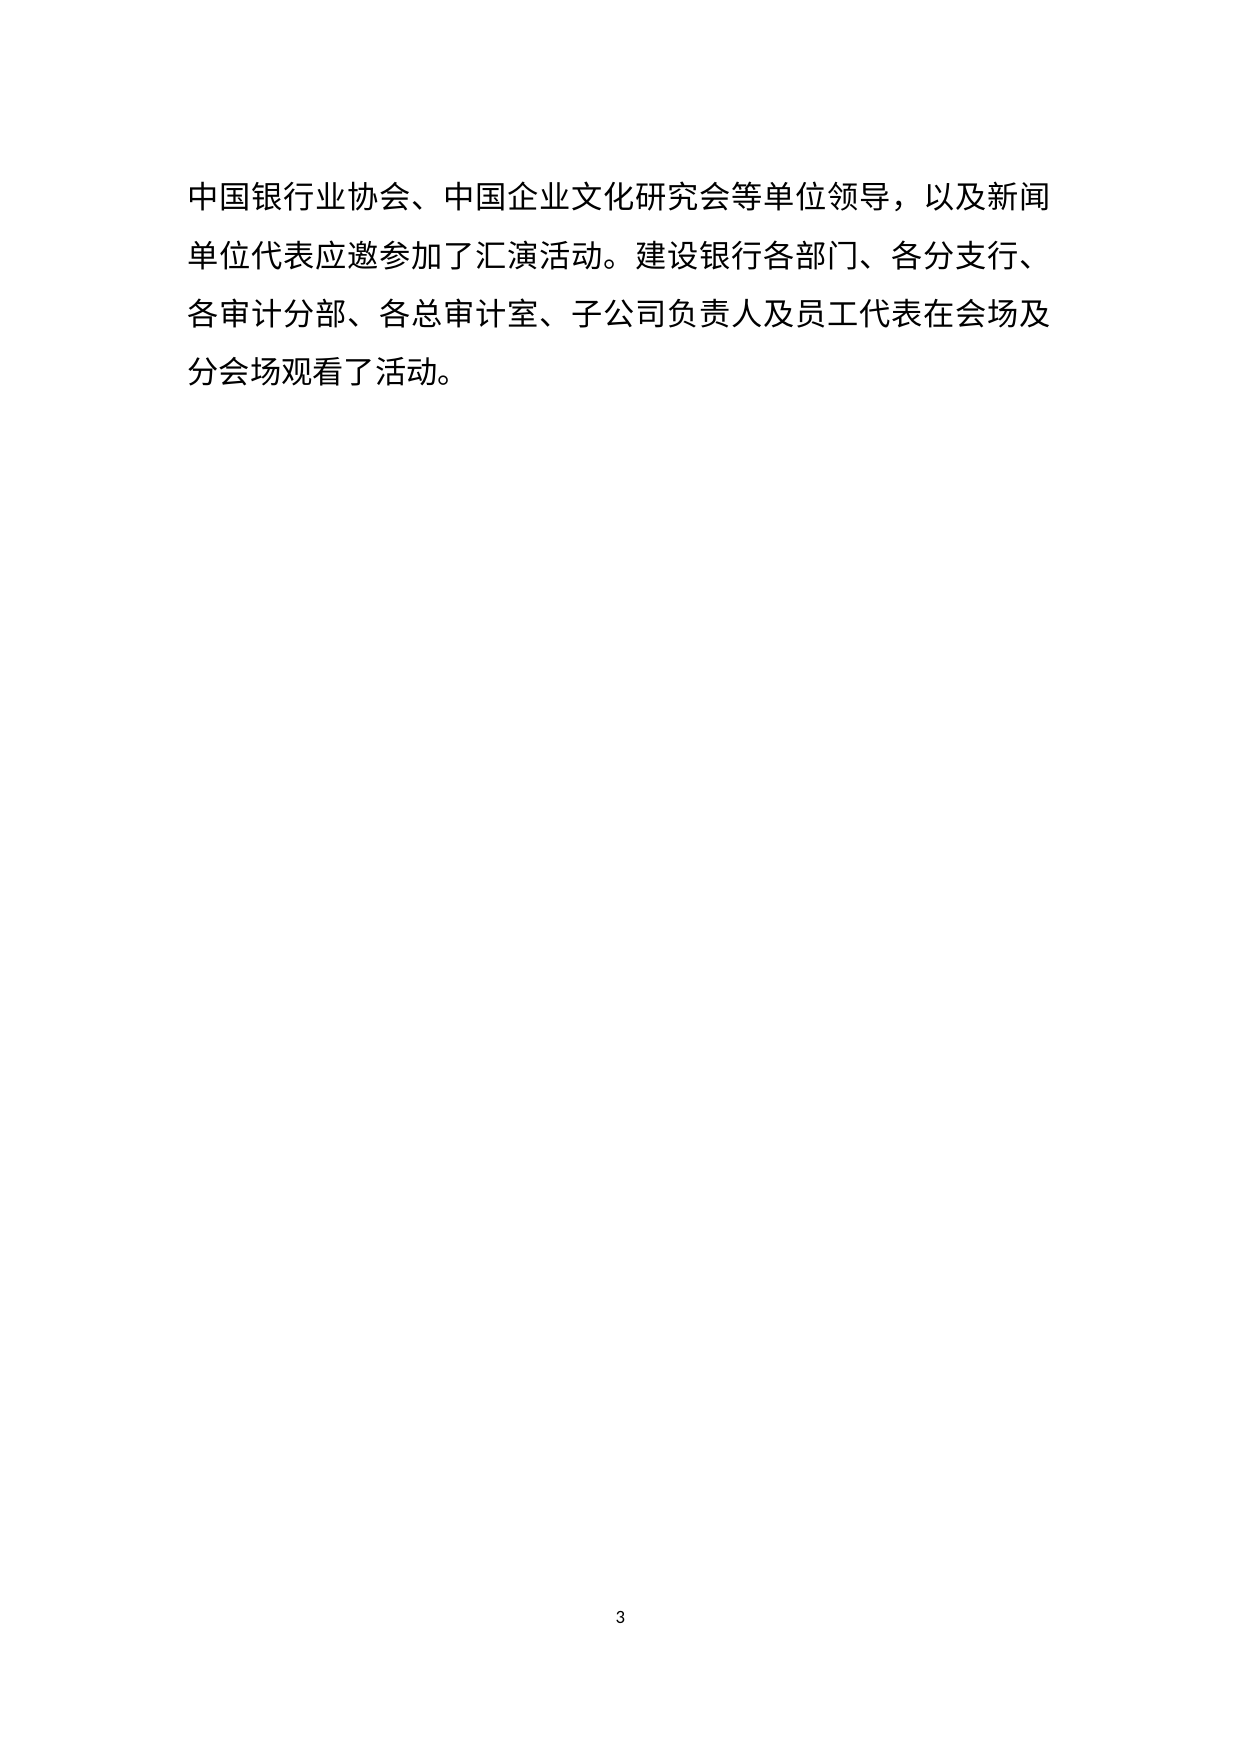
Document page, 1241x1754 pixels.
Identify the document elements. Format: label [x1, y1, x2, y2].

text [187, 162, 1053, 395]
